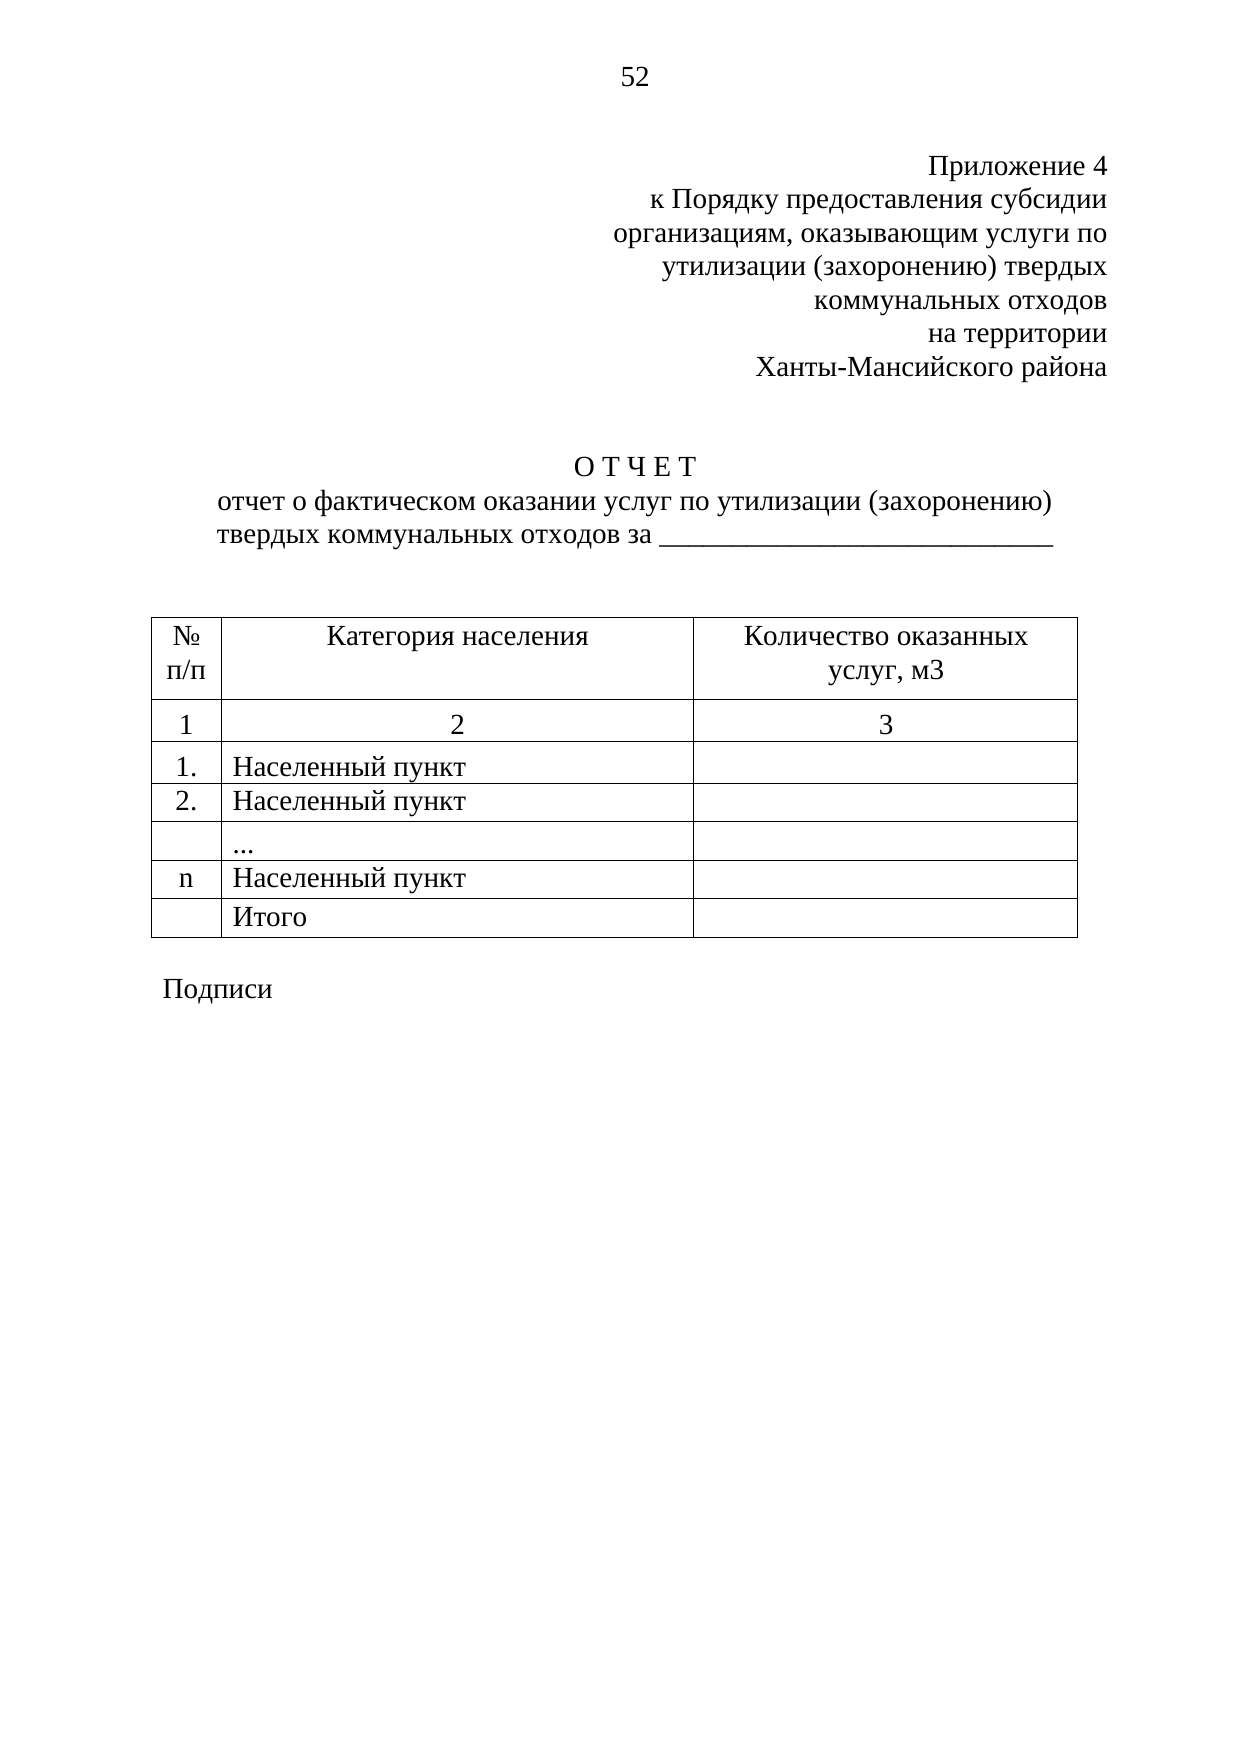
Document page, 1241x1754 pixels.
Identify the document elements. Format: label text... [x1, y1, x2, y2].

text коммунальных отходов [162, 282, 1107, 315]
table_cell 3 [694, 700, 1077, 741]
table_cell [152, 899, 221, 937]
text к Порядку предоставления субсидии [162, 181, 1107, 215]
table_cell Населенный пункт [222, 784, 693, 821]
table_cell Населенный пункт [222, 742, 693, 782]
table_cell [694, 899, 1077, 937]
table_header Количество оказанных услуг, м3 [694, 618, 1077, 699]
text Подписи [162, 971, 1107, 1005]
table_cell 1. [152, 742, 221, 782]
table_cell 2 [222, 700, 693, 741]
table_cell [152, 822, 221, 859]
text отчет о фактическом оказании услуг по утилизации (захоронению) твердых коммунальных отходов за ___________________________ [162, 483, 1107, 550]
text на территории [162, 315, 1107, 349]
text Ханты-Мансийского района [162, 349, 1107, 382]
text О Т Ч Е Т [162, 449, 1107, 483]
table_header Категория населения [222, 618, 693, 699]
table_cell [694, 742, 1077, 782]
table_cell Населенный пункт [222, 861, 693, 898]
text Приложение 4 [162, 148, 1107, 181]
table_cell [694, 822, 1077, 859]
table_cell [694, 861, 1077, 898]
table_header № п/п [152, 618, 221, 699]
table_cell n [152, 861, 221, 898]
table_cell 2. [152, 784, 221, 821]
text утилизации (захоронению) твердых [162, 248, 1107, 282]
text организациям, оказывающим услуги по [162, 215, 1107, 248]
table_cell [694, 784, 1077, 821]
table_cell 1 [152, 700, 221, 741]
table_cell ... [222, 822, 693, 859]
table_cell Итого [222, 899, 693, 937]
